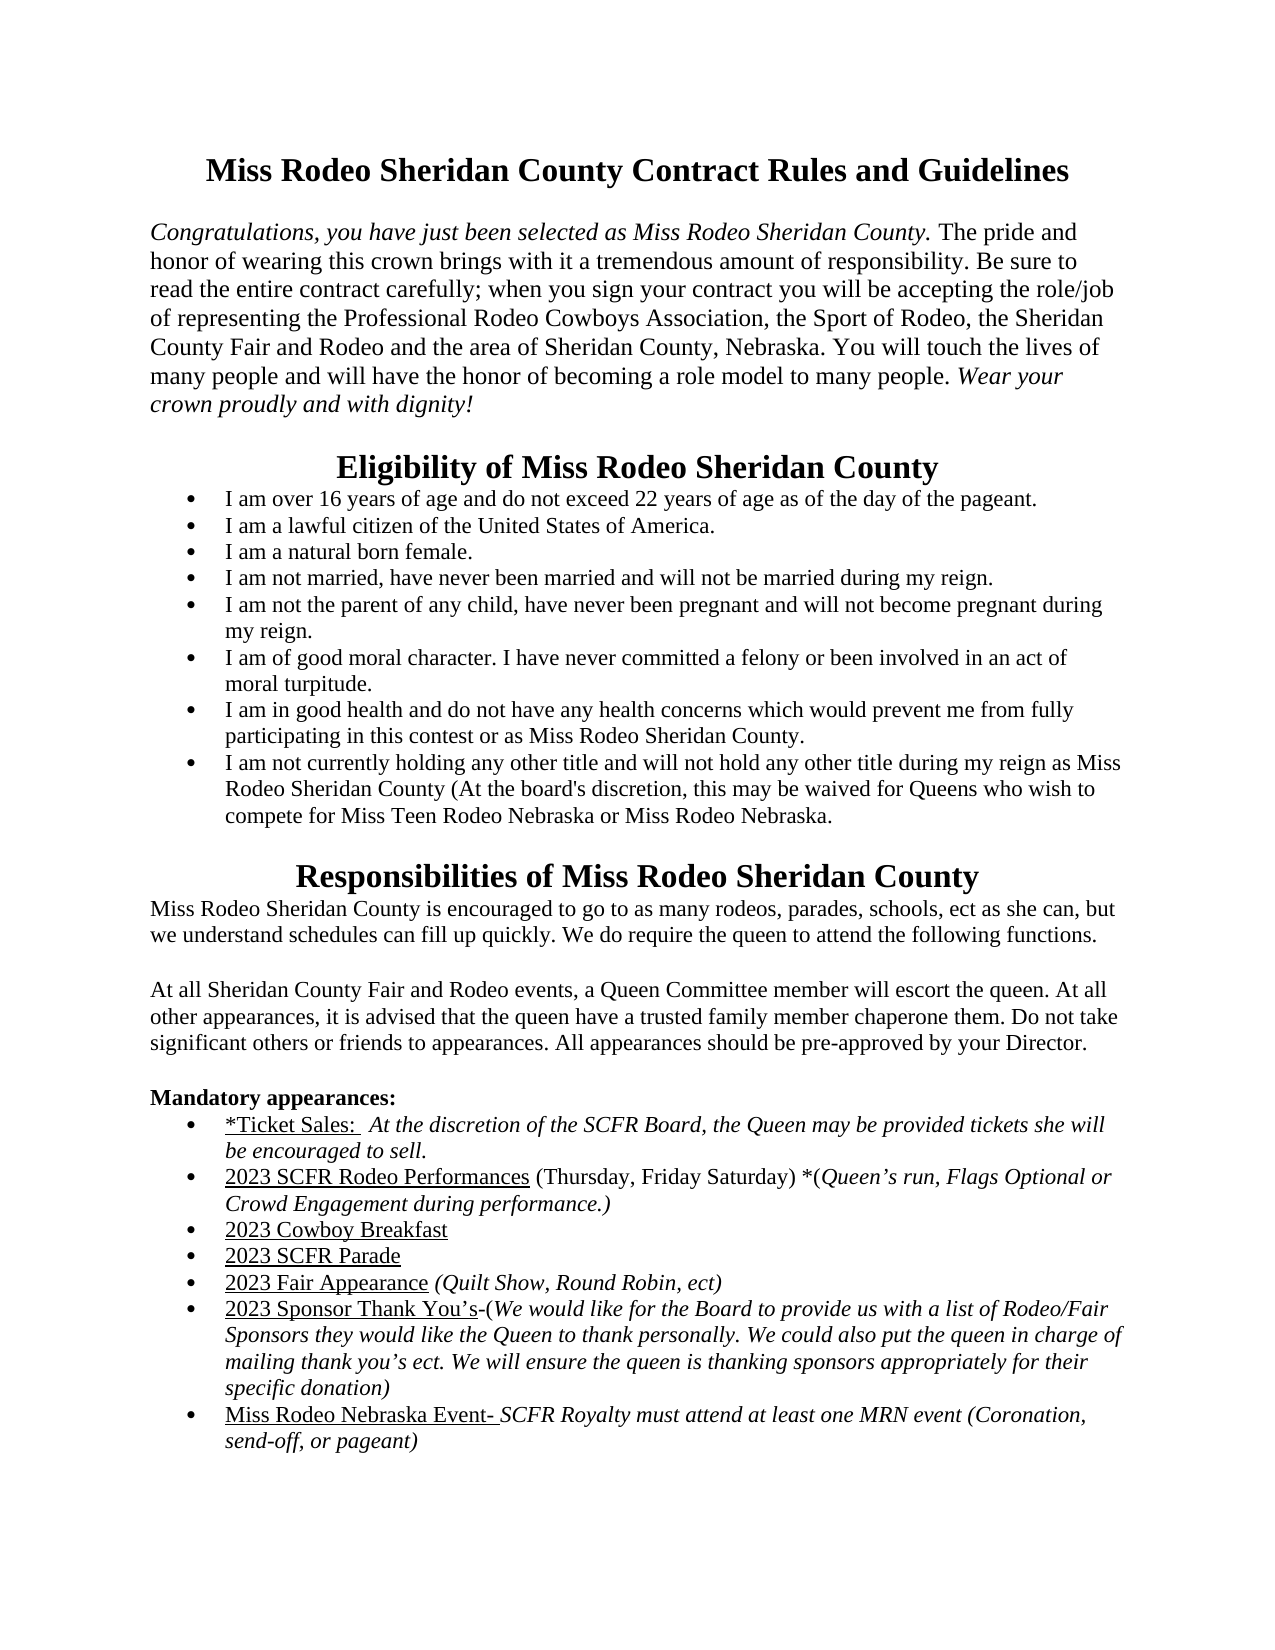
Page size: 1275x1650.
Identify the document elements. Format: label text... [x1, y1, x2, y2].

list I am not married, have never been married and will not be married during my reign. [187, 564, 1125, 591]
text At all Sheridan County Fair and Rodeo events, a Queen Committee member will escort the queen. At all other appearances, it is advised that the queen have a trusted family member chaperone them. Do not take significant others or friends to appearances. All appearances should be pre-approved by your Director. [150, 977, 1125, 1056]
list I am a natural born female. [187, 538, 1125, 564]
list 2023 SCFR Parade [187, 1242, 1125, 1269]
text Congratulations, you have just been selected as Miss Rodeo Sheridan County. The pride and honor of wearing this crown brings with it a tremendous amount of responsibility. Be sure to read the entire contract carefully; when you sign your contract you will be accepting the role/job of representing the Professional Rodeo Cowboys Association, the Sport of Rodeo, the Sheridan County Fair and Rodeo and the area of Sheridan County, Nebraska. You will touch the lives of many people and will have the honor of becoming a role model to many people. Wear your crown proudly and with dignity! [150, 217, 1125, 418]
list 2023 SCFR Rodeo Performances (Thursday, Friday Saturday) *(Queen’s run, Flags Optional or Crowd Engagement during performance.) [187, 1163, 1125, 1216]
text Miss Rodeo Sheridan County is encouraged to go to as many rodeos, parades, schools, ect as she can, but we understand schedules can fill up quickly. We do require the queen to attend the following functions. [150, 895, 1125, 948]
text Eligibility of Miss Rodeo Sheridan County [150, 447, 1125, 485]
list I am not currently holding any other title and will not hold any other title during my reign as Miss Rodeo Sheridan County (At the board's discretion, this may be waived for Queens who wish to compete for Miss Teen Rodeo Nebraska or Miss Rodeo Nebraska. [187, 749, 1125, 828]
list 2023 Sponsor Thank You’s-(We would like for the Board to provide us with a list of Rodeo/Fair Sponsors they would like the Queen to thank personally. We could also put the queen in charge of mailing thank you’s ect. We will ensure the queen is thanking sponsors appropriately for their specific donation) [187, 1295, 1125, 1401]
list I am over 16 years of age and do not exceed 22 years of age as of the day of the pageant. [187, 485, 1125, 512]
list 2023 Cowboy Breakfast [187, 1216, 1125, 1242]
text Miss Rodeo Sheridan County Contract Rules and Guidelines [150, 150, 1125, 188]
list I am not the parent of any child, have never been pregnant and will not become pregnant during my reign. [187, 591, 1125, 643]
list *Ticket Sales: At the discretion of the SCFR Board, the Queen may be provided tickets she will be encouraged to sell. [187, 1111, 1125, 1163]
list Miss Rodeo Nebraska Event- SCFR Royalty must attend at least one MRN event (Coronation, send-off, or pageant) [187, 1401, 1125, 1453]
list I am a lawful citizen of the United States of America. [187, 512, 1125, 538]
text Responsibilities of Miss Rodeo Sheridan County [150, 857, 1125, 895]
list I am in good health and do not have any health concerns which would prevent me from fully participating in this contest or as Miss Rodeo Sheridan County. [187, 696, 1125, 749]
text Mandatory appearances: [150, 1084, 1125, 1111]
list 2023 Fair Appearance (Quilt Show, Round Robin, ect) [187, 1269, 1125, 1295]
list I am of good moral character. I have never committed a felony or been involved in an act of moral turpitude. [187, 643, 1125, 696]
